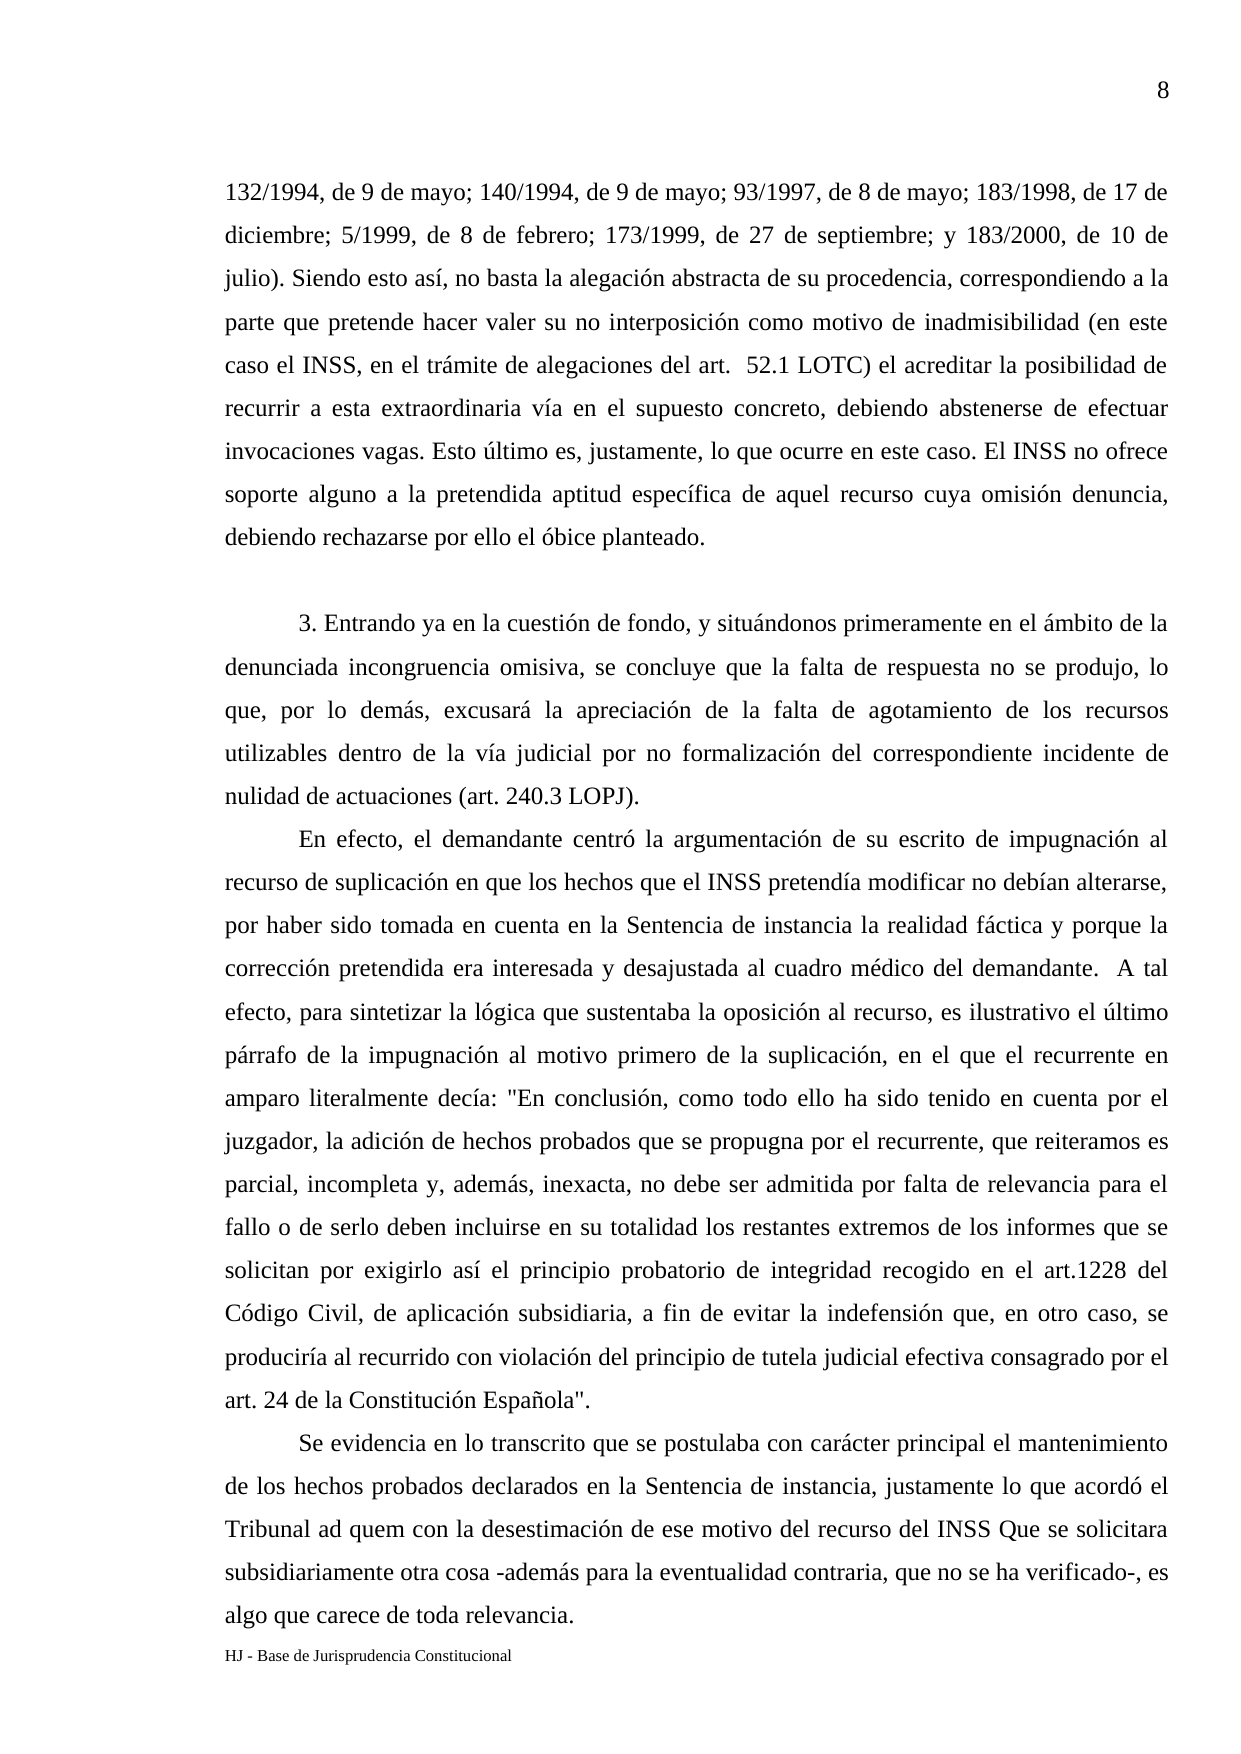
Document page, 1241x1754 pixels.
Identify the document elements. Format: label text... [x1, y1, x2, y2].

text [224, 177, 1169, 551]
text Se evidencia en lo transcrito que se postulaba con carácter principal el mantenimiento de los hechos probados declarados en la Sentencia de instancia, justamente lo que acordó el Tribunal ad quem con la desestimación de ese motivo del recurso del INSS Que se solicitara subsidiariamente otra cosa -además para la eventualidad contraria, que no se ha verificado-, es algo que carece de toda relevancia. [224, 1428, 1169, 1629]
text 3. Entrando ya en la cuestión de fondo, y situándonos primeramente en el ámbito de la denunciada incongruencia omisiva, se concluye que la falta de respuesta no se produjo, lo que, por lo demás, excusará la apreciación de la falta de agotamiento de los recursos utilizables dentro de la vía judicial por no formalización del correspondiente incidente de nulidad de actuaciones (art. 240.3 LOPJ). [224, 608, 1169, 810]
text En efecto, el demandante centró la argumentación de su escrito de impugnación al recurso de suplicación en que los hechos que el INSS pretendía modificar no debían alterarse, por haber sido tomada en cuenta en la Sentencia de instancia la realidad fáctica y porque la corrección pretendida era interesada y desajustada al cuadro médico del demandante. A tal efecto, para sintetizar la lógica que sustentaba la oposición al recurso, es ilustrativo el último párrafo de la impugnación al motivo primero de la suplicación, en el que el recurrente en amparo literalmente decía: "En conclusión, como todo ello ha sido tenido en cuenta por el juzgador, la adición de hechos probados que se propugna por el recurrente, que reiteramos es parcial, incompleta y, además, inexacta, no debe ser admitida por falta de relevancia para el fallo o de serlo deben incluirse en su totalidad los restantes extremos de los informes que se solicitan por exigirlo así el principio probatorio de integridad recogido en el art.1228 del Código Civil, de aplicación subsidiaria, a fin de evitar la indefensión que, en otro caso, se produciría al recurrido con violación del principio de tutela judicial efectiva consagrado por el art. 24 de la Constitución Española". [224, 824, 1169, 1413]
